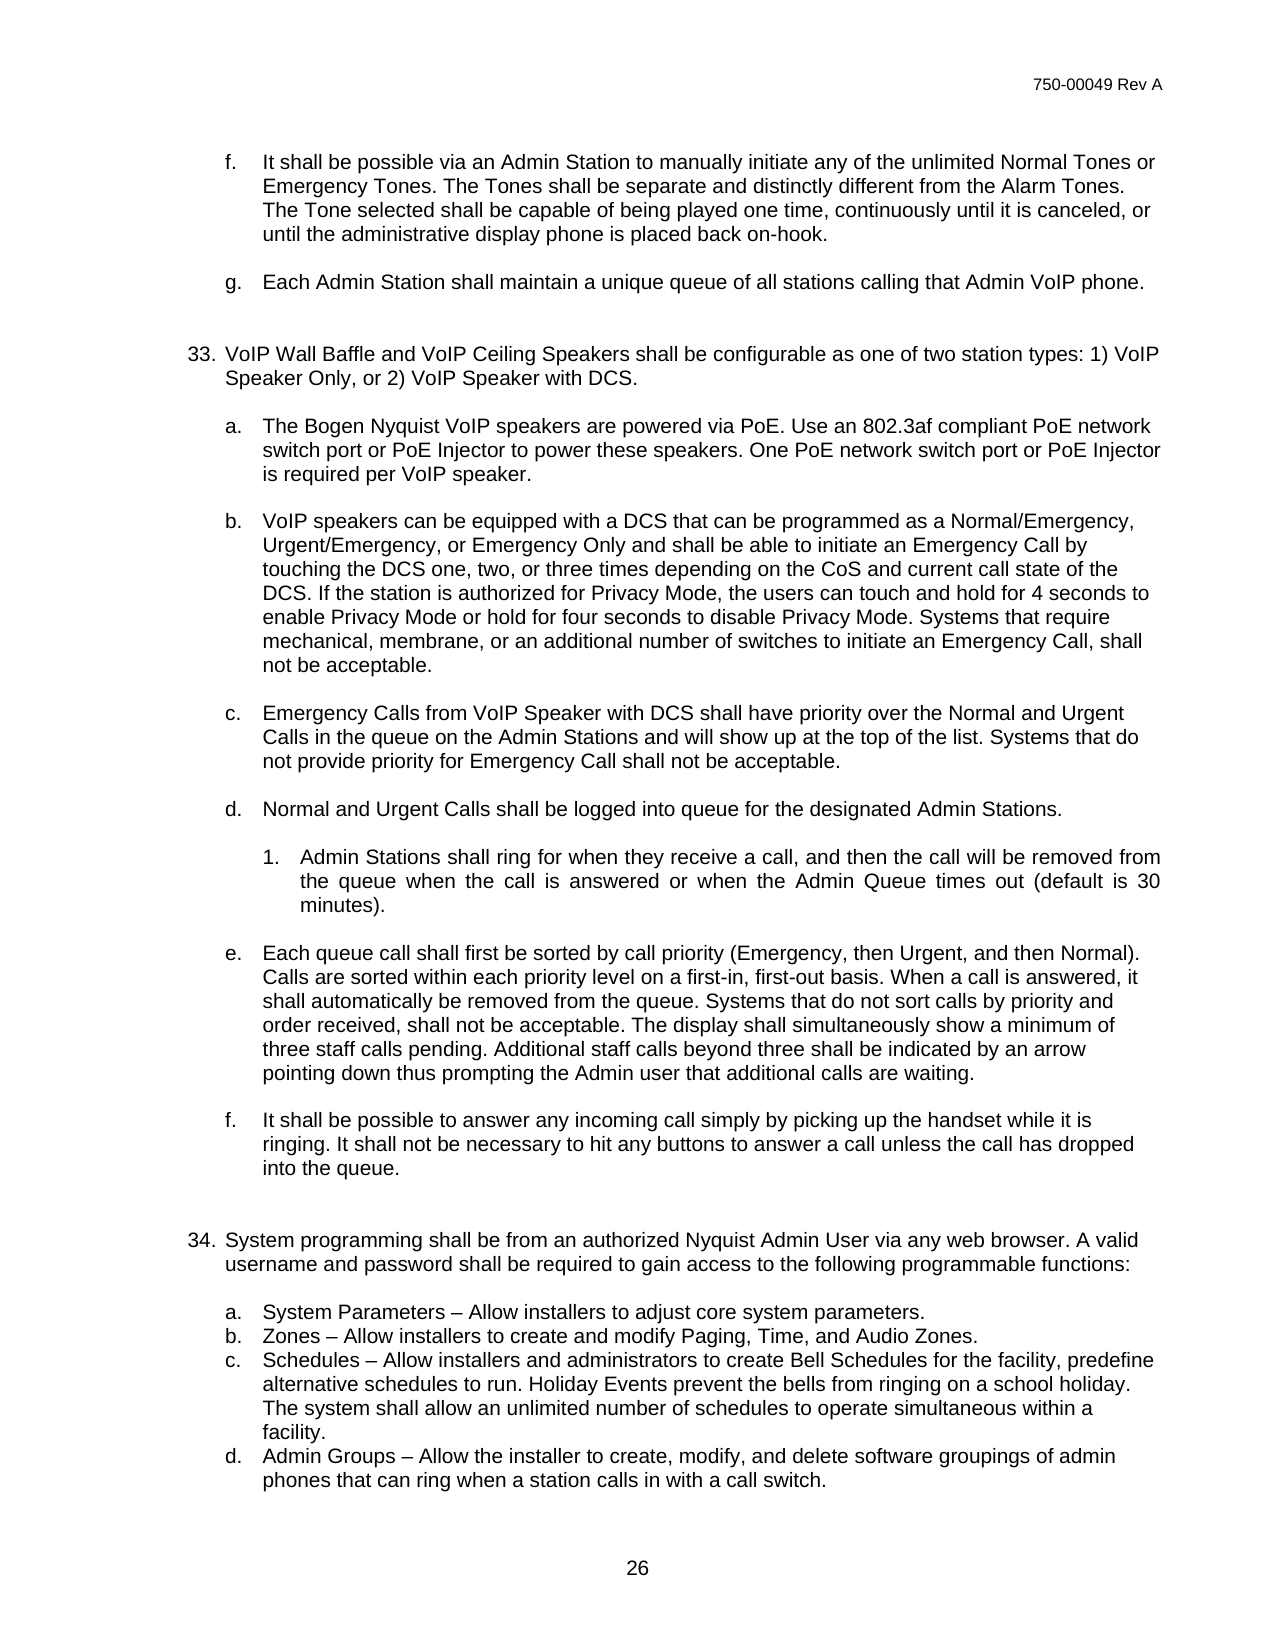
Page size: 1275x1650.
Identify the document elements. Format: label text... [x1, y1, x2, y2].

list Schedules – Allow installers and administrators to create Bell Schedules for the facility, predefine alternative schedules to run. Holiday Events prevent the bells from ringing on a school holiday. The system shall allow an unlimited number of schedules to operate simultaneous within a facility. [225, 1348, 1162, 1444]
list It shall be possible to answer any incoming call simply by picking up the handset while it is ringing. It shall not be necessary to hit any buttons to answer a call unless the call has dropped into the queue. [225, 1108, 1162, 1180]
list System Parameters – Allow installers to adjust core system parameters. [225, 1300, 1162, 1324]
list Each queue call shall first be sorted by call priority (Emergency, then Urgent, and then Normal). Calls are sorted within each priority level on a first-in, first-out basis. When a call is answered, it shall automatically be removed from the queue. Systems that do not sort calls by priority and order received, shall not be acceptable. The display shall simultaneously show a minimum of three staff calls pending. Additional staff calls beyond three shall be indicated by an arrow pointing down thus prompting the Admin user that additional calls are waiting. [225, 941, 1162, 1084]
list Each Admin Station shall maintain a unique queue of all stations calling that Admin VoIP phone. [225, 270, 1162, 294]
list Normal and Urgent Calls shall be logged into queue for the designated Admin Stations. [225, 797, 1162, 821]
list It shall be possible via an Admin Station to manually initiate any of the unlimited Normal Tones or Emergency Tones. The Tones shall be separate and distinctly different from the Alarm Tones. The Tone selected shall be capable of being played one time, continuously until it is canceled, or until the administrative display phone is placed back on-hook. [225, 150, 1162, 246]
list VoIP Wall Baffle and VoIP Ceiling Speakers shall be configurable as one of two station types: 1) VoIP Speaker Only, or 2) VoIP Speaker with DCS. [187, 342, 1162, 389]
list Admin Stations shall ring for when they receive a call, and then the call will be removed from the queue when the call is answered or when the Admin Queue times out (default is 30 minutes). [262, 845, 1162, 917]
list Zones – Allow installers to create and modify Paging, Time, and Audio Zones. [225, 1324, 1162, 1348]
list Admin Groups – Allow the installer to create, modify, and delete software groupings of admin phones that can ring when a station calls in with a call switch. [225, 1444, 1162, 1492]
list VoIP speakers can be equipped with a DCS that can be programmed as a Normal/Emergency, Urgent/Emergency, or Emergency Only and shall be able to initiate an Emergency Call by touching the DCS one, two, or three times depending on the CoS and current call state of the DCS. If the station is authorized for Privacy Mode, the users can touch and hold for 4 seconds to enable Privacy Mode or hold for four seconds to disable Privacy Mode. Systems that require mechanical, membrane, or an additional number of switches to initiate an Emergency Call, shall not be acceptable. [225, 509, 1162, 677]
list System programming shall be from an authorized Nyquist Admin User via any web browser. A valid username and password shall be required to gain access to the following programmable functions: [187, 1228, 1162, 1276]
list Emergency Calls from VoIP Speaker with DCS shall have priority over the Normal and Urgent Calls in the queue on the Admin Stations and will show up at the top of the list. Systems that do not provide priority for Emergency Call shall not be acceptable. [225, 701, 1162, 773]
list The Bogen Nyquist VoIP speakers are powered via PoE. Use an 802.3af compliant PoE network switch port or PoE Injector to power these speakers. One PoE network switch port or PoE Injector is required per VoIP speaker. [225, 413, 1162, 485]
